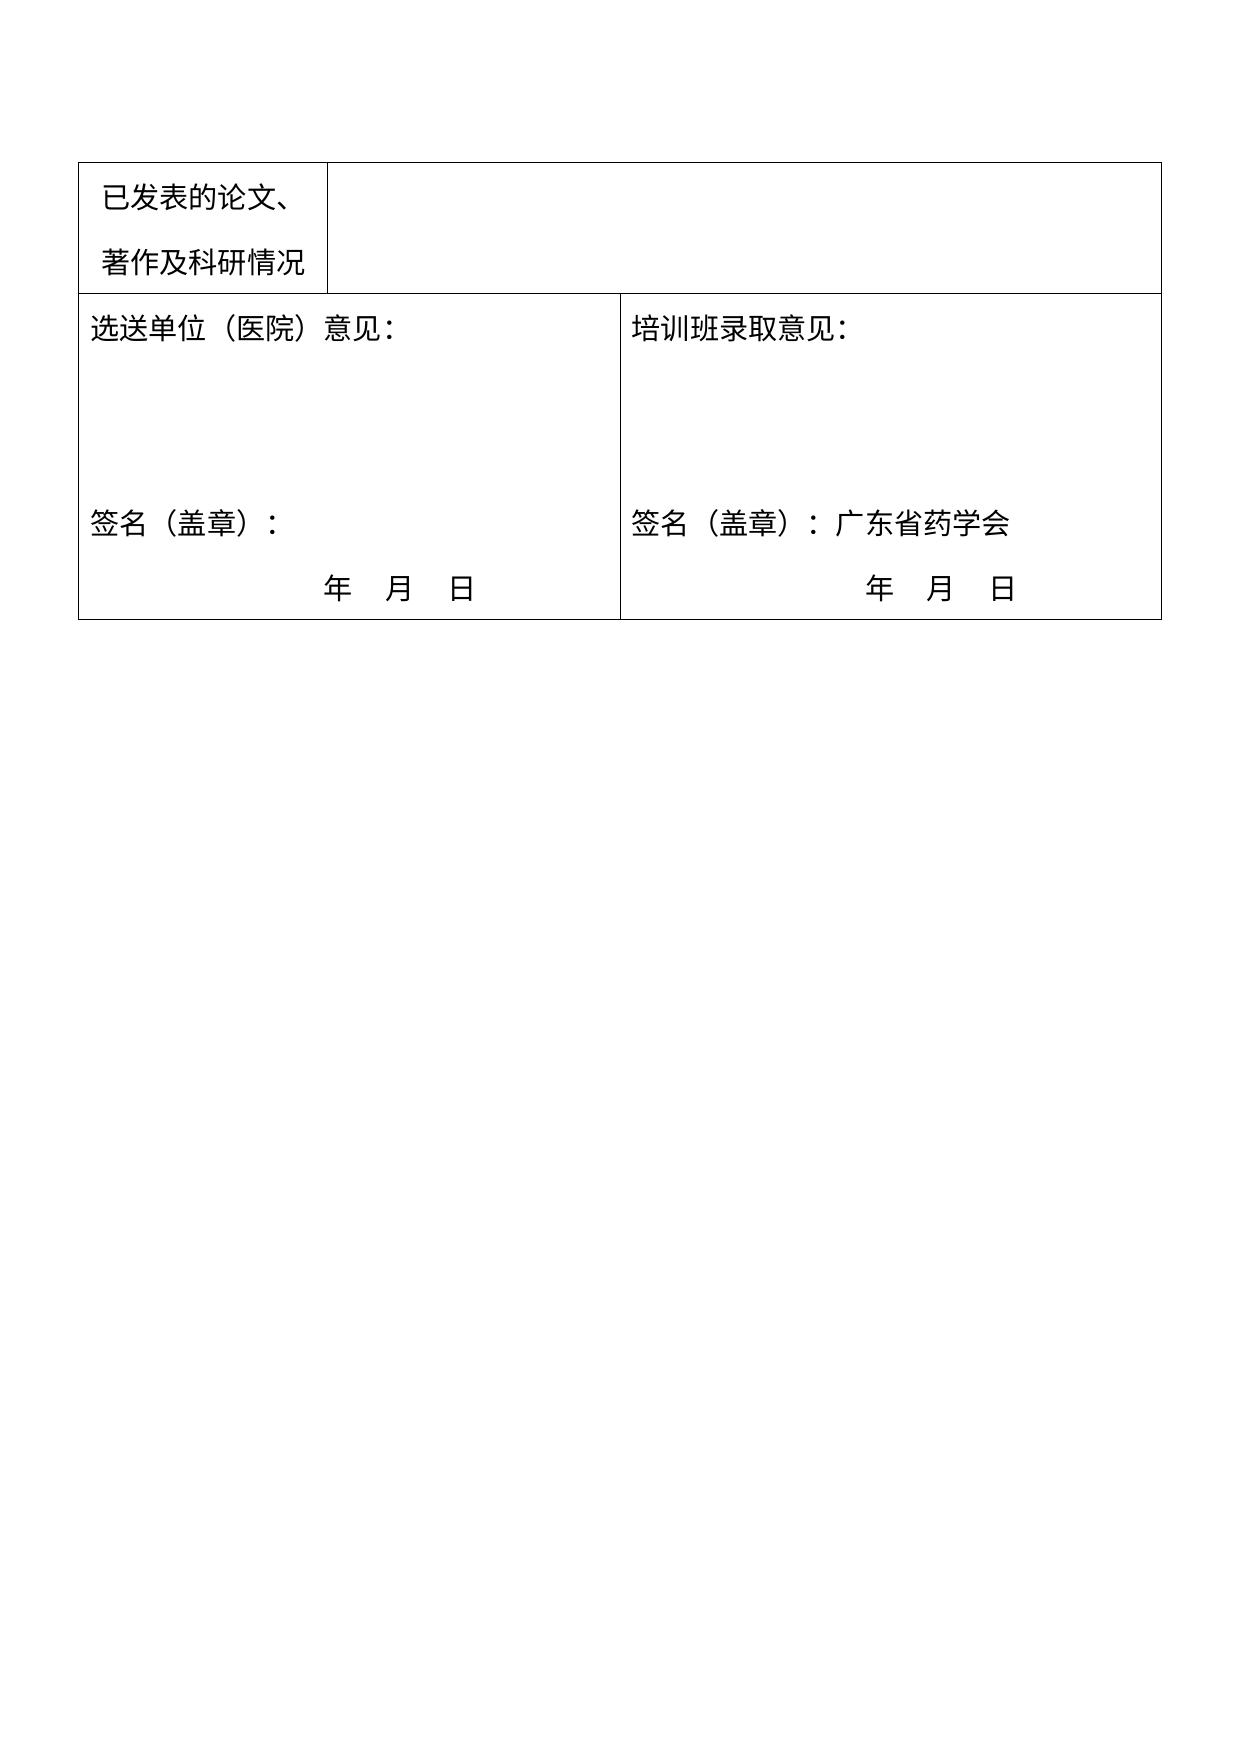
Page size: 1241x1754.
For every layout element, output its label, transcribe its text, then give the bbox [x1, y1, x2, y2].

table_cell 选送单位（医院）意见： 签名（盖章）： 年 月 日 [79, 294, 620, 619]
table_cell 已发表的论文、 著作及科研情况 [79, 163, 327, 293]
table_cell [328, 163, 1161, 293]
table_cell 培训班录取意见： 签名（盖章）：广东省药学会 年 月 日 [621, 294, 1161, 619]
